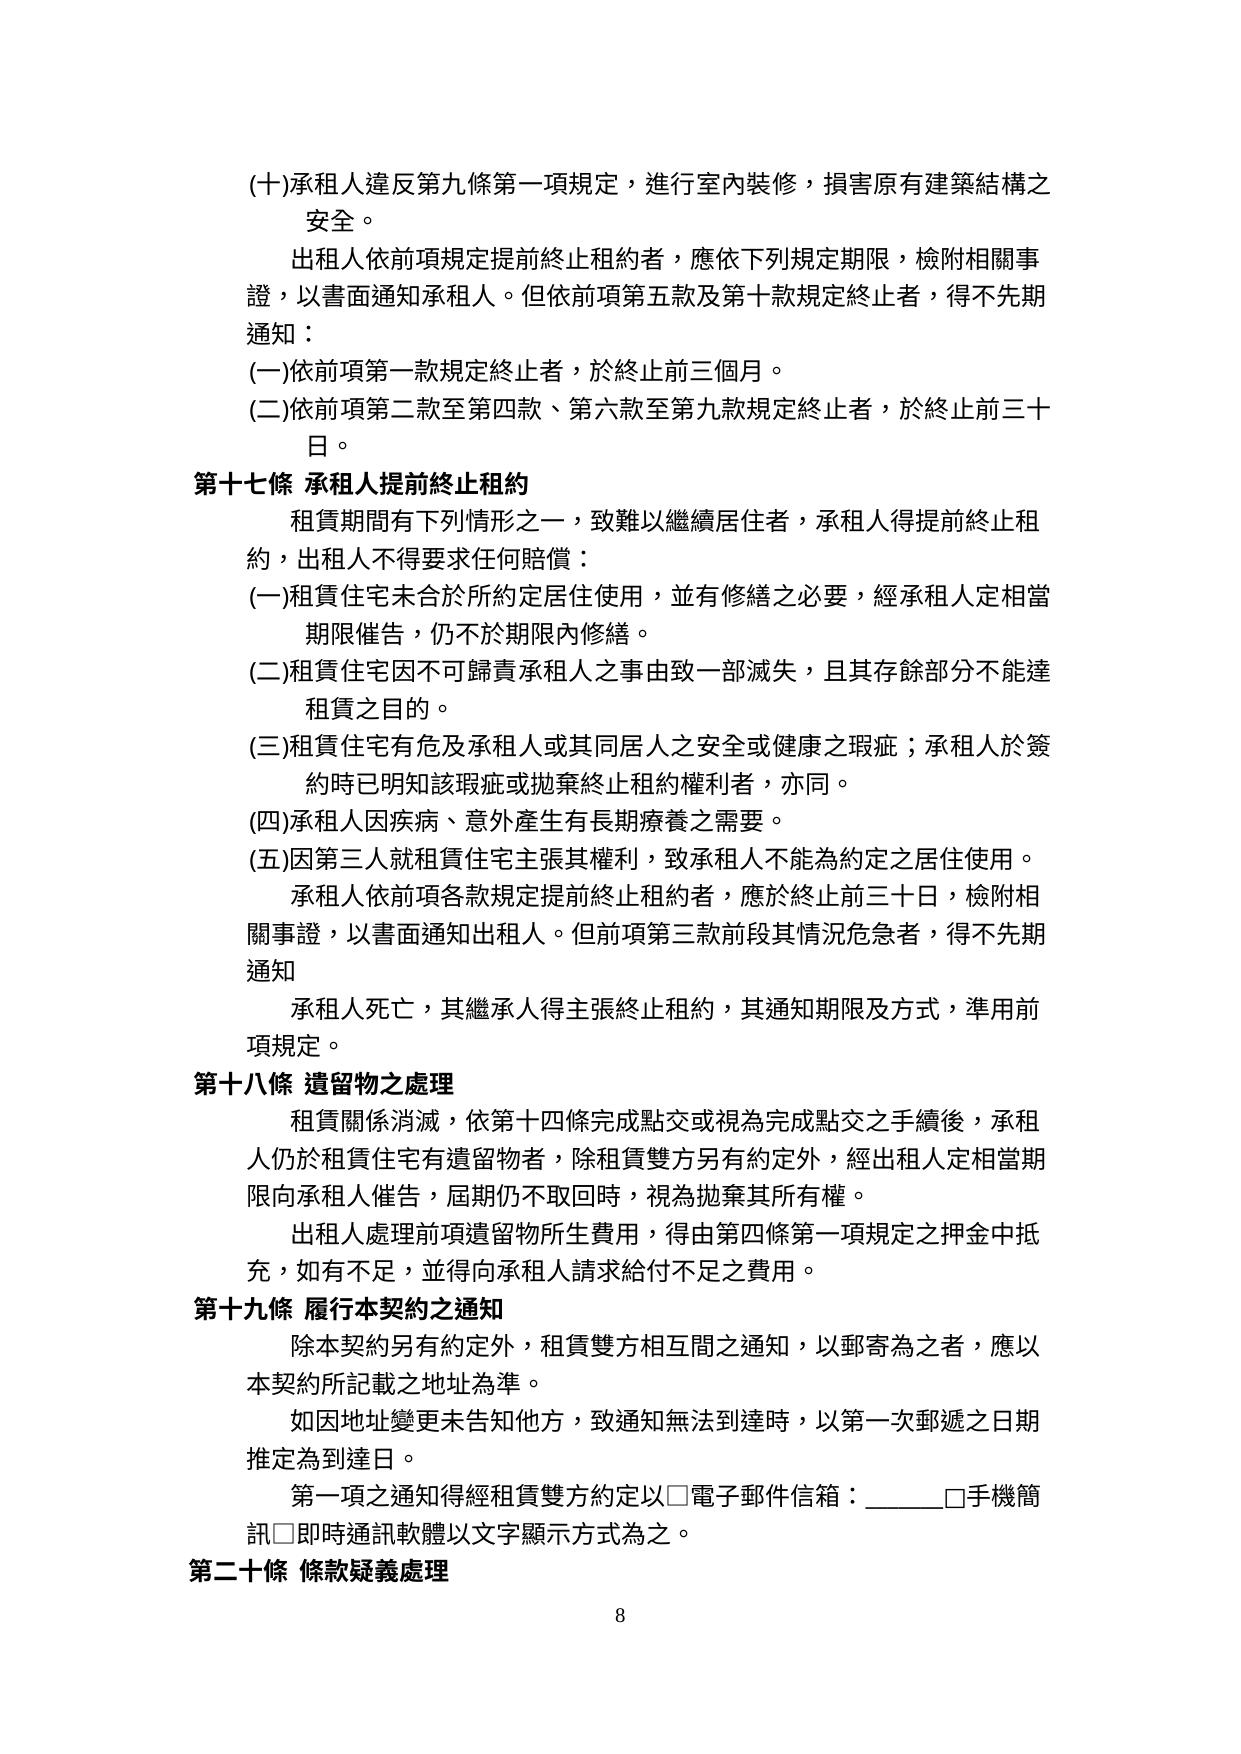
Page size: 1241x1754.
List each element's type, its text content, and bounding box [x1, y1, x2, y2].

list 承租人違反第九條第一項規定，進行室內裝修，損害原有建築結構之安全。 [249, 164, 1053, 239]
text 如因地址變更未告知他方，致通知無法到達時，以第一次郵遞之日期推定為到達日。 [246, 1401, 1053, 1476]
list 租賃住宅有危及承租人或其同居人之安全或健康之瑕疵；承租人於簽約時已明知該瑕疵或拋棄終止租約權利者，亦同。 [249, 726, 1053, 801]
list 租賃住宅未合於所約定居住使用，並有修繕之必要，經承租人定相當期限催告，仍不於期限內修繕。 [249, 576, 1053, 651]
text 第一項之通知得經租賃雙方約定以□電子郵件信箱：_______□手機簡訊□即時通訊軟體以文字顯示方式為之。 [246, 1476, 1053, 1551]
text 除本契約另有約定外，租賃雙方相互間之通知，以郵寄為之者，應以本契約所記載之地址為準。 [246, 1326, 1053, 1401]
text 第二十條 條款疑義處理 [187, 1551, 1053, 1589]
list 依前項第二款至第四款、第六款至第九款規定終止者，於終止前三十日。 [249, 389, 1053, 464]
text 承租人死亡，其繼承人得主張終止租約，其通知期限及方式，準用前項規定。 [246, 989, 1053, 1064]
text 租賃關係消滅，依第十四條完成點交或視為完成點交之手續後，承租人仍於租賃住宅有遺留物者，除租賃雙方另有約定外，經出租人定相當期限向承租人催告，屆期仍不取回時，視為拋棄其所有權。 [246, 1101, 1053, 1214]
text 出租人依前項規定提前終止租約者，應依下列規定期限，檢附相關事證，以書面通知承租人。但依前項第五款及第十款規定終止者，得不先期通知： [246, 239, 1053, 351]
list 依前項第一款規定終止者，於終止前三個月。 [249, 351, 1053, 389]
text 第十八條 遺留物之處理 [193, 1064, 1053, 1101]
list 租賃住宅因不可歸責承租人之事由致一部滅失，且其存餘部分不能達租賃之目的。 [249, 651, 1053, 726]
text 出租人處理前項遺留物所生費用，得由第四條第一項規定之押金中抵充，如有不足，並得向承租人請求給付不足之費用。 [246, 1214, 1053, 1289]
text 承租人依前項各款規定提前終止租約者，應於終止前三十日，檢附相關事證，以書面通知出租人。但前項第三款前段其情況危急者，得不先期通知 [246, 876, 1053, 989]
list 承租人因疾病、意外產生有長期療養之需要。 [249, 801, 1053, 839]
text 第十七條 承租人提前終止租約 [193, 464, 1053, 501]
text 第十九條 履行本契約之通知 [193, 1289, 1053, 1326]
text 租賃期間有下列情形之一，致難以繼續居住者，承租人得提前終止租約，出租人不得要求任何賠償： [246, 501, 1053, 576]
list 因第三人就租賃住宅主張其權利，致承租人不能為約定之居住使用。 [249, 839, 1053, 876]
